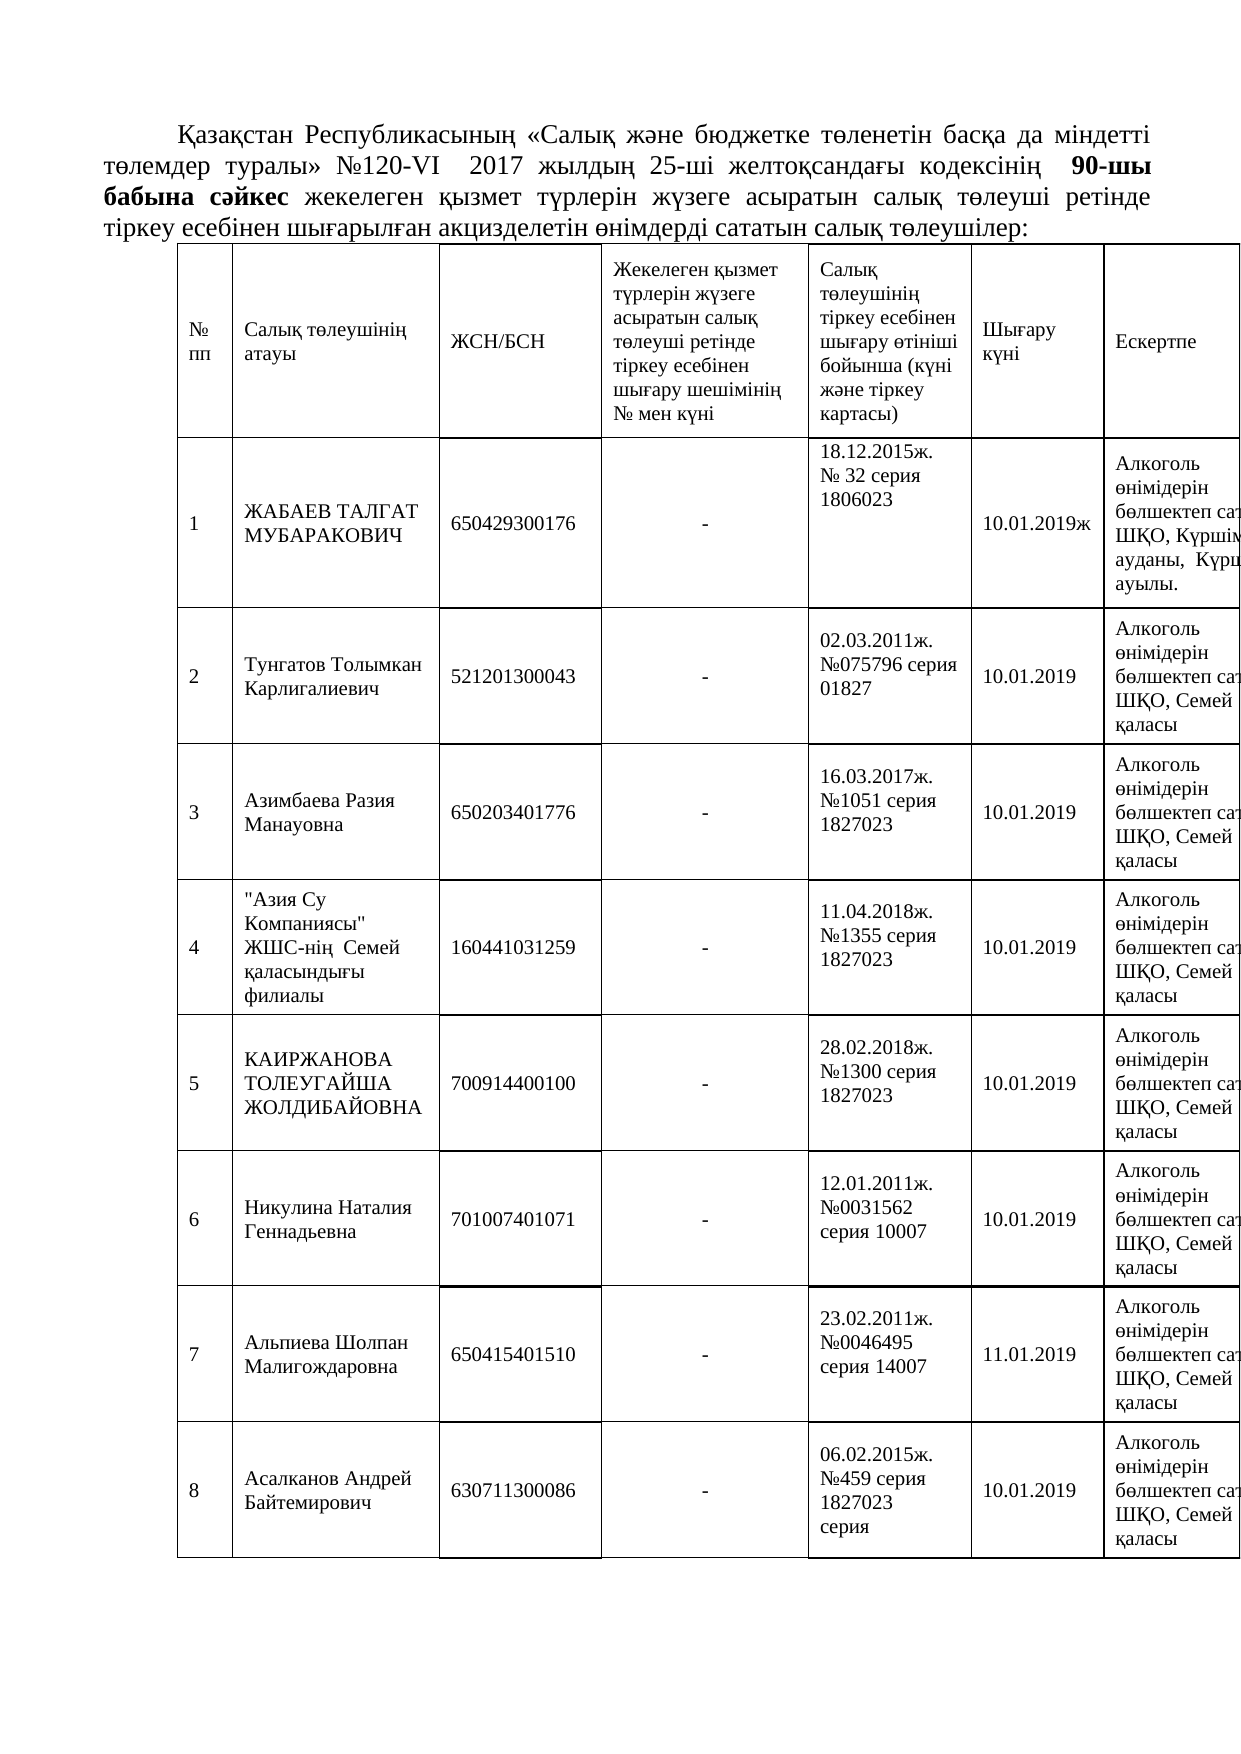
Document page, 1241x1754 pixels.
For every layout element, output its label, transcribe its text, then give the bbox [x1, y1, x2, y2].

table_cell Азимбаева Разия Манауовна [233, 744, 439, 878]
table_cell 5 [178, 1015, 232, 1150]
table_header Салық төлеушінің атауы [233, 244, 439, 437]
text Қазақстан Республикасының «Салық және бюджетке төленетін басқа да міндетті төлемдер туралы» №120-VI 2017 жылдың 25-ші желтоқсандағы кодексінің 90-шы бабына сәйкес жекелеген қызмет түрлерiн жүзеге асыратын салық төлеушi ретінде тіркеу есебінен шығарылған акцизделетін өнімдерді сататын салық төлеушілер: [103, 118, 1152, 243]
table_cell Асалканов Андрей Байтемирович [233, 1422, 439, 1557]
table_header Салық төлеушінің тіркеу есебінен шығару өтініші бойынша (күні және тіркеу картасы) [809, 245, 971, 437]
table_cell 16.03.2017ж. №1051 серия 1827023 [809, 745, 971, 878]
table_header Жекелеген қызмет түрлерiн жүзеге асыратын салық төлеушi ретінде тіркеу есебінен шығару шешімінің № мен күні [602, 244, 808, 437]
table_cell 700914400100 [440, 1016, 601, 1150]
table_cell 3 [178, 744, 232, 878]
table_cell 650429300176 [440, 439, 601, 607]
table_cell Алкоголь өнімідерін бөлшектеп сату. ШҚО, Семей қаласы [1105, 609, 1239, 743]
table_cell 7 [178, 1286, 232, 1421]
table_cell - [602, 438, 808, 607]
table_cell 521201300043 [440, 609, 601, 743]
table_cell 10.01.2019 [972, 745, 1103, 878]
table_cell Алкоголь өнімідерін бөлшектеп сату. ШҚО, Семей қаласы [1105, 745, 1239, 878]
table_cell Алкоголь өнімідерін бөлшектеп сату. ШҚО, Күршім ауданы, Күршім ауылы. [1105, 439, 1239, 607]
table_cell - [602, 608, 808, 743]
table_cell 8 [178, 1422, 232, 1557]
table_cell 10.01.2019 [972, 881, 1103, 1014]
table_cell 18.12.2015ж. № 32 серия 1806023 [809, 439, 971, 607]
table_cell 10.01.2019ж [972, 439, 1103, 607]
table_cell 630711300086 [440, 1423, 601, 1557]
table_cell 11.01.2019 [972, 1288, 1103, 1421]
table_header Ескертпе [1105, 245, 1239, 437]
table_cell 11.04.2018ж. №1355 серия 1827023 [809, 881, 971, 1014]
table_header № пп [178, 244, 232, 437]
table_cell 160441031259 [440, 881, 601, 1014]
table_cell - [602, 1151, 808, 1285]
table_cell 23.02.2011ж. №0046495 серия 14007 [809, 1288, 971, 1421]
table_cell 2 [178, 608, 232, 743]
table_cell 10.01.2019 [972, 1016, 1103, 1150]
table_cell 650415401510 [440, 1288, 601, 1421]
table_cell КАИРЖАНОВА ТОЛЕУГАЙША ЖОЛДИБАЙОВНА [233, 1015, 439, 1150]
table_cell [1105, 1288, 1239, 1421]
table_cell 10.01.2019 [972, 609, 1103, 743]
table_header Шығару күні [972, 245, 1103, 437]
table_cell - [602, 744, 808, 878]
table_cell - [602, 880, 808, 1014]
table_cell ЖАБАЕВ ТАЛГАТ МУБАРАКОВИЧ [233, 438, 439, 607]
table_cell Алкоголь өнімідерін бөлшектеп сату. ШҚО, Семей қаласы [1105, 1152, 1239, 1285]
table_cell 6 [178, 1151, 232, 1285]
table_cell 10.01.2019 [972, 1152, 1103, 1285]
table_cell 1 [178, 438, 232, 607]
table_cell 4 [178, 880, 232, 1014]
table_cell - [602, 1422, 808, 1557]
table_header ЖСН/БСН [440, 245, 601, 437]
table_cell - [602, 1015, 808, 1150]
table_cell Альпиева Шолпан Малигождаровна [233, 1286, 439, 1421]
table_cell "Азия Су Компаниясы" ЖШС-нің Семей қаласындығы филиалы [233, 880, 439, 1014]
table_cell 28.02.2018ж. №1300 серия 1827023 [809, 1016, 971, 1150]
table_cell - [602, 1286, 808, 1421]
table_cell 701007401071 [440, 1152, 601, 1285]
table_cell 10.01.2019 [972, 1423, 1103, 1557]
table_cell Никулина Наталия Геннадьевна [233, 1151, 439, 1285]
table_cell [1105, 1423, 1239, 1557]
table_cell 650203401776 [440, 745, 601, 878]
table_cell Алкоголь өнімідерін бөлшектеп сату. ШҚО, Семей қаласы [1105, 1016, 1239, 1150]
table_cell 06.02.2015ж. №459 серия 1827023 серия [809, 1423, 971, 1557]
table_cell Алкоголь өнімідерін бөлшектеп сату. ШҚО, Семей қаласы [1105, 881, 1239, 1014]
table_cell 02.03.2011ж. №075796 серия 01827 [809, 609, 971, 743]
table_cell 12.01.2011ж. №0031562 серия 10007 [809, 1152, 971, 1285]
table_cell Тунгатов Толымкан Карлигалиевич [233, 608, 439, 743]
